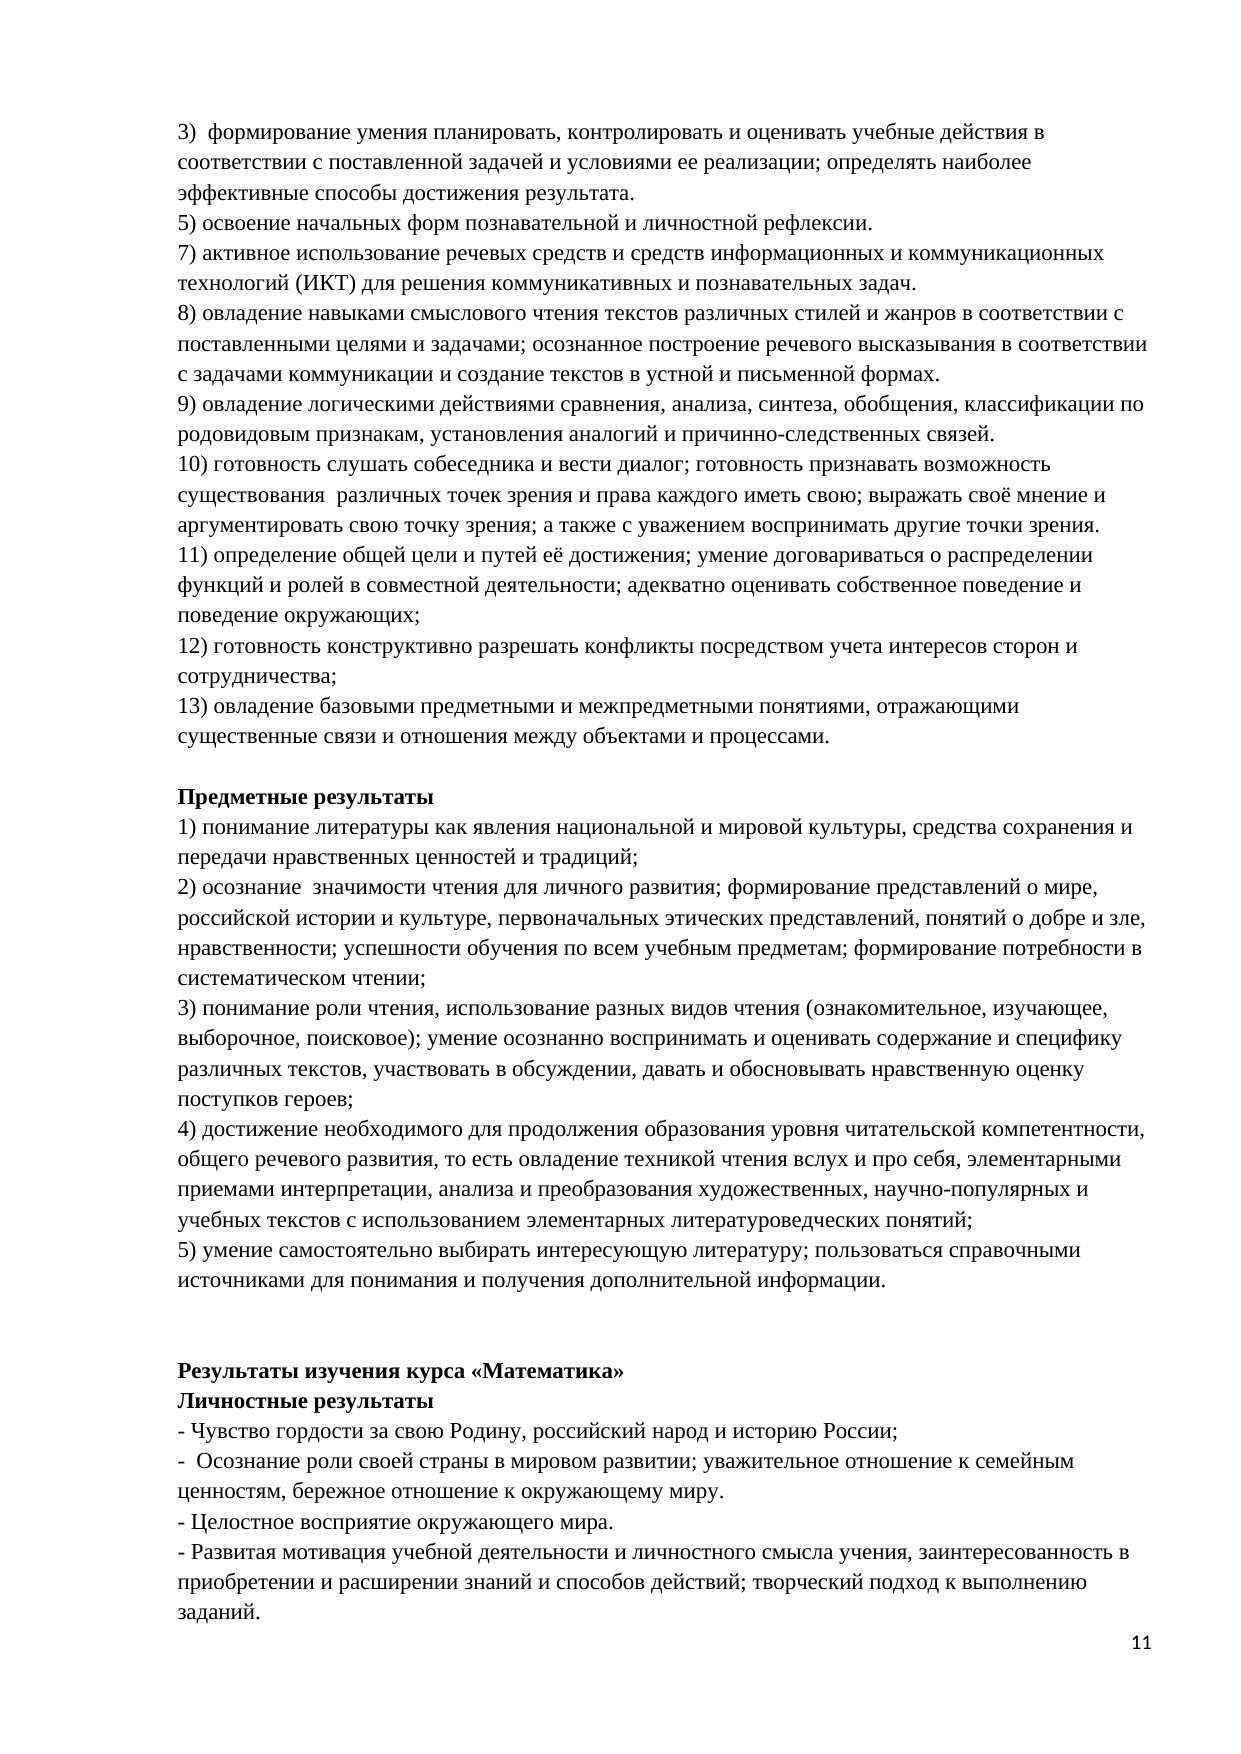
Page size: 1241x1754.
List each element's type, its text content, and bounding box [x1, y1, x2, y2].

text поступков героев; [177, 1085, 1152, 1111]
text Результаты изучения курса «Математика» [177, 1357, 1152, 1383]
text 10) готовность слушать собеседника и вести диалог; готовность признавать возможность [177, 450, 1152, 477]
text функций и ролей в совместной деятельности; адекватно оценивать собственное поведение и [177, 571, 1152, 598]
text приемами интерпретации, анализа и преобразования художественных, научно-популярных и [177, 1175, 1152, 1202]
text поведение окружающих; [177, 601, 1152, 628]
text аргументировать свою точку зрения; а также с уважением воспринимать другие точки зрения. [177, 511, 1152, 537]
text 11) определение общей цели и путей её достижения; умение договариваться о распределении [177, 541, 1152, 567]
text с задачами коммуникации и создание текстов в устной и письменной формах. [177, 360, 1152, 386]
text ценностям, бережное отношение к окружающему миру. [177, 1477, 1152, 1504]
text 4) достижение необходимого для продолжения образования уровня читательской компетентности, [177, 1115, 1152, 1141]
text российской истории и культуре, первоначальных этических представлений, понятий о добре и зле, [177, 903, 1152, 930]
text 3) понимание роли чтения, использование разных видов чтения (ознакомительное, изучающее, [177, 994, 1152, 1021]
text 9) овладение логическими действиями сравнения, анализа, синтеза, обобщения, классификации по [177, 390, 1152, 416]
text - Чувство гордости за свою Родину, российский народ и историю России; [177, 1417, 1152, 1443]
text существенные связи и отношения между объектами и процессами. [177, 722, 1152, 749]
text выборочное, поисковое); умение осознанно воспринимать и оценивать содержание и специфику [177, 1024, 1152, 1051]
text 3) формирование умения планировать, контролировать и оценивать учебные действия в [177, 118, 1152, 144]
text систематическом чтении; [177, 964, 1152, 990]
text - Целостное восприятие окружающего мира. [177, 1508, 1152, 1534]
text соответствии с поставленной задачей и условиями ее реализации; определять наиболее [177, 148, 1152, 175]
text поставленными целями и задачами; осознанное построение речевого высказывания в соответствии [177, 329, 1152, 356]
text источниками для понимания и получения дополнительной информации. [177, 1266, 1152, 1292]
text сотрудничества; [177, 662, 1152, 688]
text 13) овладение базовыми предметными и межпредметными понятиями, отражающими [177, 692, 1152, 718]
text Предметные результаты [177, 783, 1152, 809]
text учебных текстов с использованием элементарных литературоведческих понятий; [177, 1206, 1152, 1232]
text родовидовым признакам, установления аналогий и причинно-следственных связей. [177, 420, 1152, 447]
text Личностные результаты [177, 1387, 1152, 1413]
text нравственности; успешности обучения по всем учебным предметам; формирование потребности в [177, 934, 1152, 960]
text приобретении и расширении знаний и способов действий; творческий подход к выполнению [177, 1568, 1152, 1594]
text 8) овладение навыками смыслового чтения текстов различных стилей и жанров в соответствии с [177, 299, 1152, 326]
text технологий (ИКТ) для решения коммуникативных и познавательных задач. [177, 269, 1152, 296]
text существования различных точек зрения и права каждого иметь свою; выражать своё мнение и [177, 481, 1152, 507]
text 7) активное использование речевых средств и средств информационных и коммуникационных [177, 239, 1152, 265]
text различных текстов, участвовать в обсуждении, давать и обосновывать нравственную оценку [177, 1054, 1152, 1081]
text 5) освоение начальных форм познавательной и личностной рефлексии. [177, 209, 1152, 235]
text 5) умение самостоятельно выбирать интересующую литературу; пользоваться справочными [177, 1236, 1152, 1262]
text передачи нравственных ценностей и традиций; [177, 843, 1152, 869]
text эффективные способы достижения результата. [177, 178, 1152, 205]
text 1) понимание литературы как явления национальной и мировой культуры, средства сохранения и [177, 813, 1152, 839]
text заданий. [177, 1598, 1152, 1625]
text - Развитая мотивация учебной деятельности и личностного смысла учения, заинтересованность в [177, 1538, 1152, 1564]
text 2) осознание значимости чтения для личного развития; формирование представлений о мире, [177, 873, 1152, 900]
text общего речевого развития, то есть овладение техникой чтения вслух и про себя, элементарными [177, 1145, 1152, 1172]
text - Осознание роли своей страны в мировом развитии; уважительное отношение к семейным [177, 1447, 1152, 1474]
text 12) готовность конструктивно разрешать конфликты посредством учета интересов сторон и [177, 632, 1152, 658]
